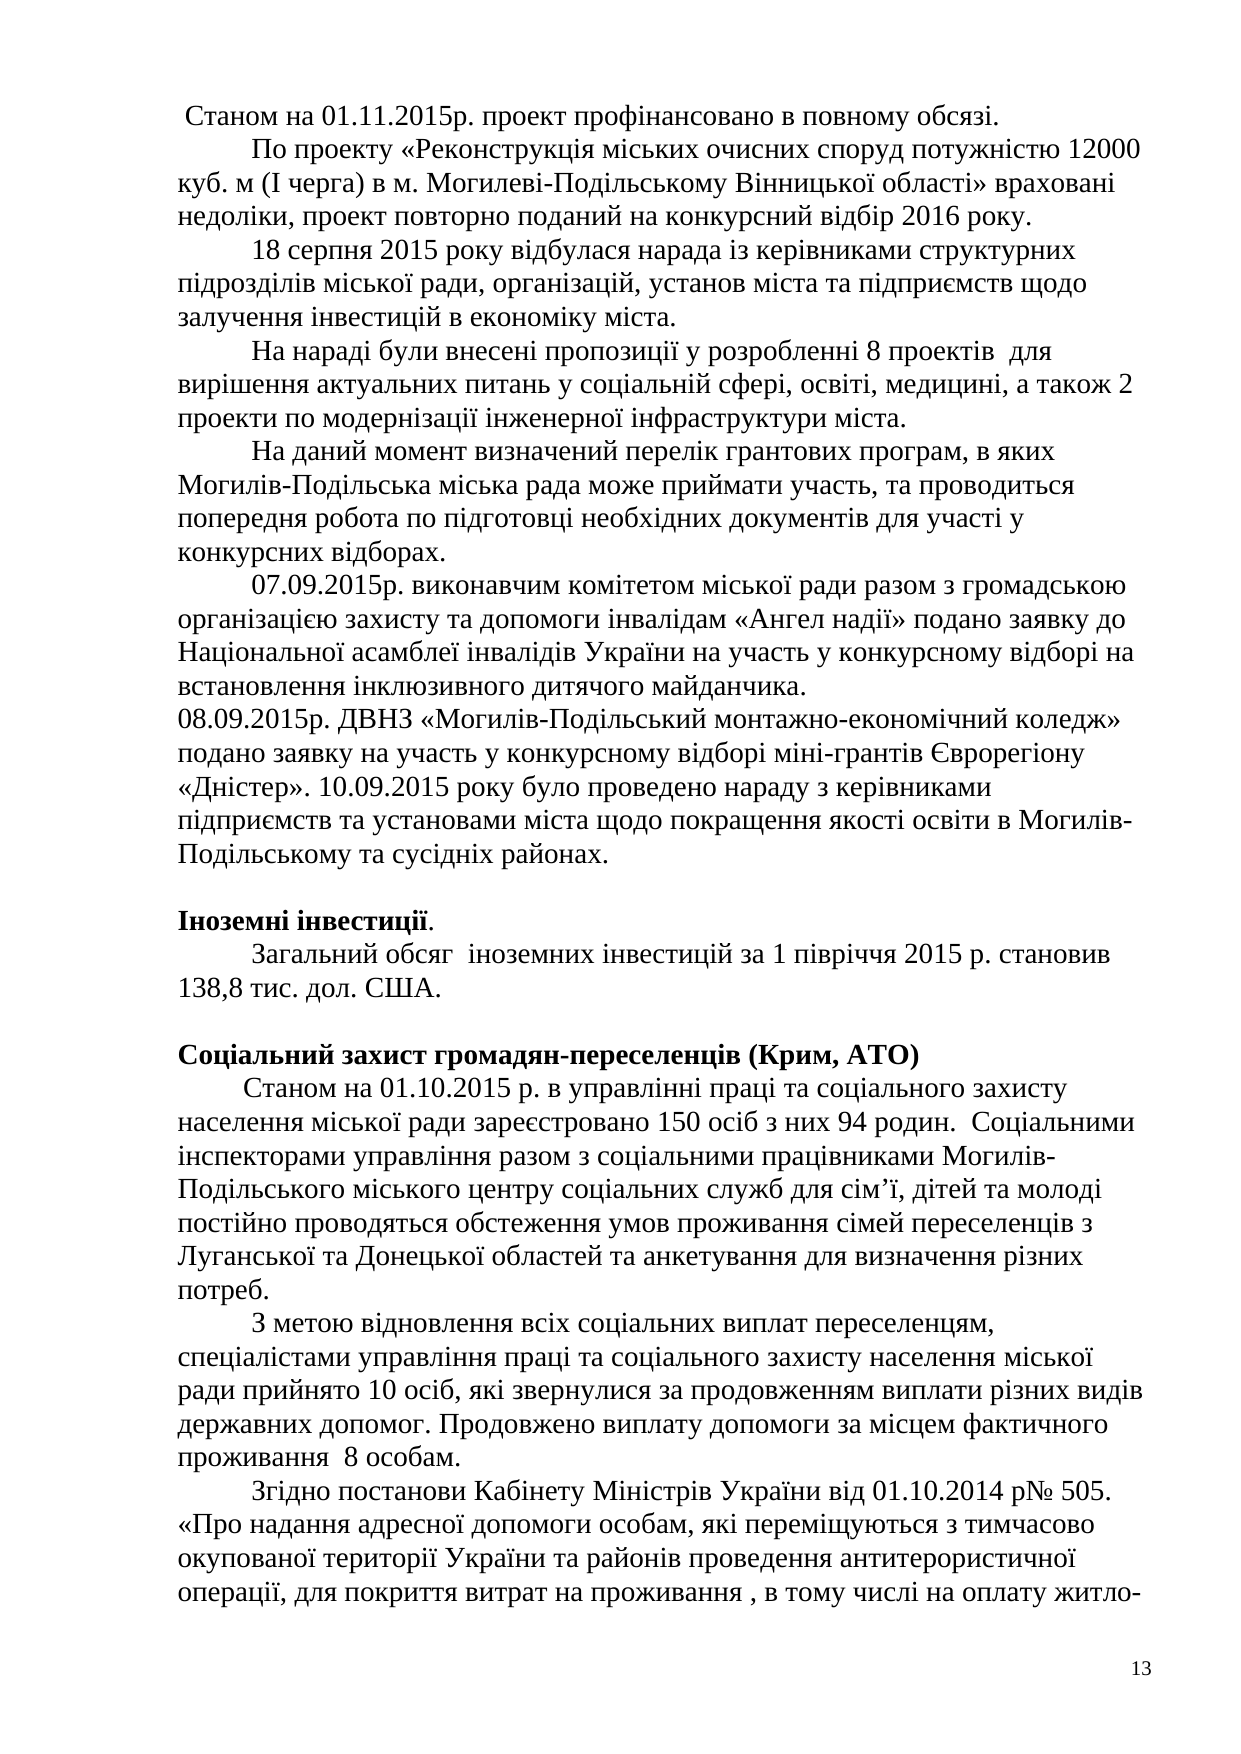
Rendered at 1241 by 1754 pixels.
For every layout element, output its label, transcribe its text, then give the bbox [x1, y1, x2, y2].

text Станом на 01.10.2015 р. в управлінні праці та соціального захисту населення міської ради зареєстровано 150 осіб з них 94 родин. Соціальними інспекторами управління разом з соціальними працівниками Могилів-Подільського міського центру соціальних служб для сім’ї, дітей та молоді постійно проводяться обстеження умов проживання сімей переселенців з Луганської та Донецької областей та анкетування для визначення різних потреб. [177, 1071, 1152, 1305]
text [177, 1473, 1152, 1607]
text 08.09.2015р. ДВНЗ «Могилів-Подільський монтажно-економічний коледж» подано заявку на участь у конкурсному відборі міні-грантів Єврорегіону «Дністер». 10.09.2015 року було проведено нараду з керівниками підприємств та установами міста щодо покращення якості освіти в Могилів-Подільському та сусідніх районах. [177, 702, 1152, 869]
list Загальний обсяг іноземних інвестицій за 1 півріччя 2015 р. становив 138,8 тис. дол. США. [177, 936, 1152, 1003]
text По проекту «Реконструкція міських очисних споруд потужністю 12000 куб. м (І черга) в м. Могилеві-Подільському Вінницької області» враховані недоліки, проект повторно поданий на конкурсний відбір 2016 року. [177, 131, 1152, 232]
text 18 серпня 2015 року відбулася нарада із керівниками структурних підрозділів міської ради, організацій, установ міста та підприємств щодо залучення інвестицій в економіку міста. [177, 232, 1152, 333]
text З метою відновлення всіх соціальних виплат переселенцям, спеціалістами управління праці та соціального захисту населення міської ради прийнято 10 осіб, які звернулися за продовженням виплати різних видів державних допомог. Продовжено виплату допомоги за місцем фактичного проживання 8 особам. [177, 1305, 1152, 1473]
text На нараді були внесені пропозиції у розробленні 8 проектів для вирішення актуальних питань у соціальній сфері, освіті, медицині, а також 2 проекти по модернізації інженерної інфраструктури міста. [177, 333, 1152, 433]
text 07.09.2015р. виконавчим комітетом міської ради разом з громадською організацією захисту та допомоги інвалідам «Ангел надії» подано заявку до Національної асамблеї інвалідів України на участь у конкурсному відборі на встановлення інклюзивного дитячого майданчика. [177, 567, 1152, 702]
text Станом на 01.11.2015р. проект профінансовано в повному обсязі. [177, 98, 1152, 131]
text На даний момент визначений перелік грантових програм, в яких Могилів-Подільська міська рада може приймати участь, та проводиться попередня робота по підготовці необхідних документів для участі у конкурсних відборах. [177, 433, 1152, 567]
text Соціальний захист громадян-переселенців (Крим, АТО) [177, 1037, 1152, 1071]
list Іноземні інвестиції. [177, 903, 1152, 936]
